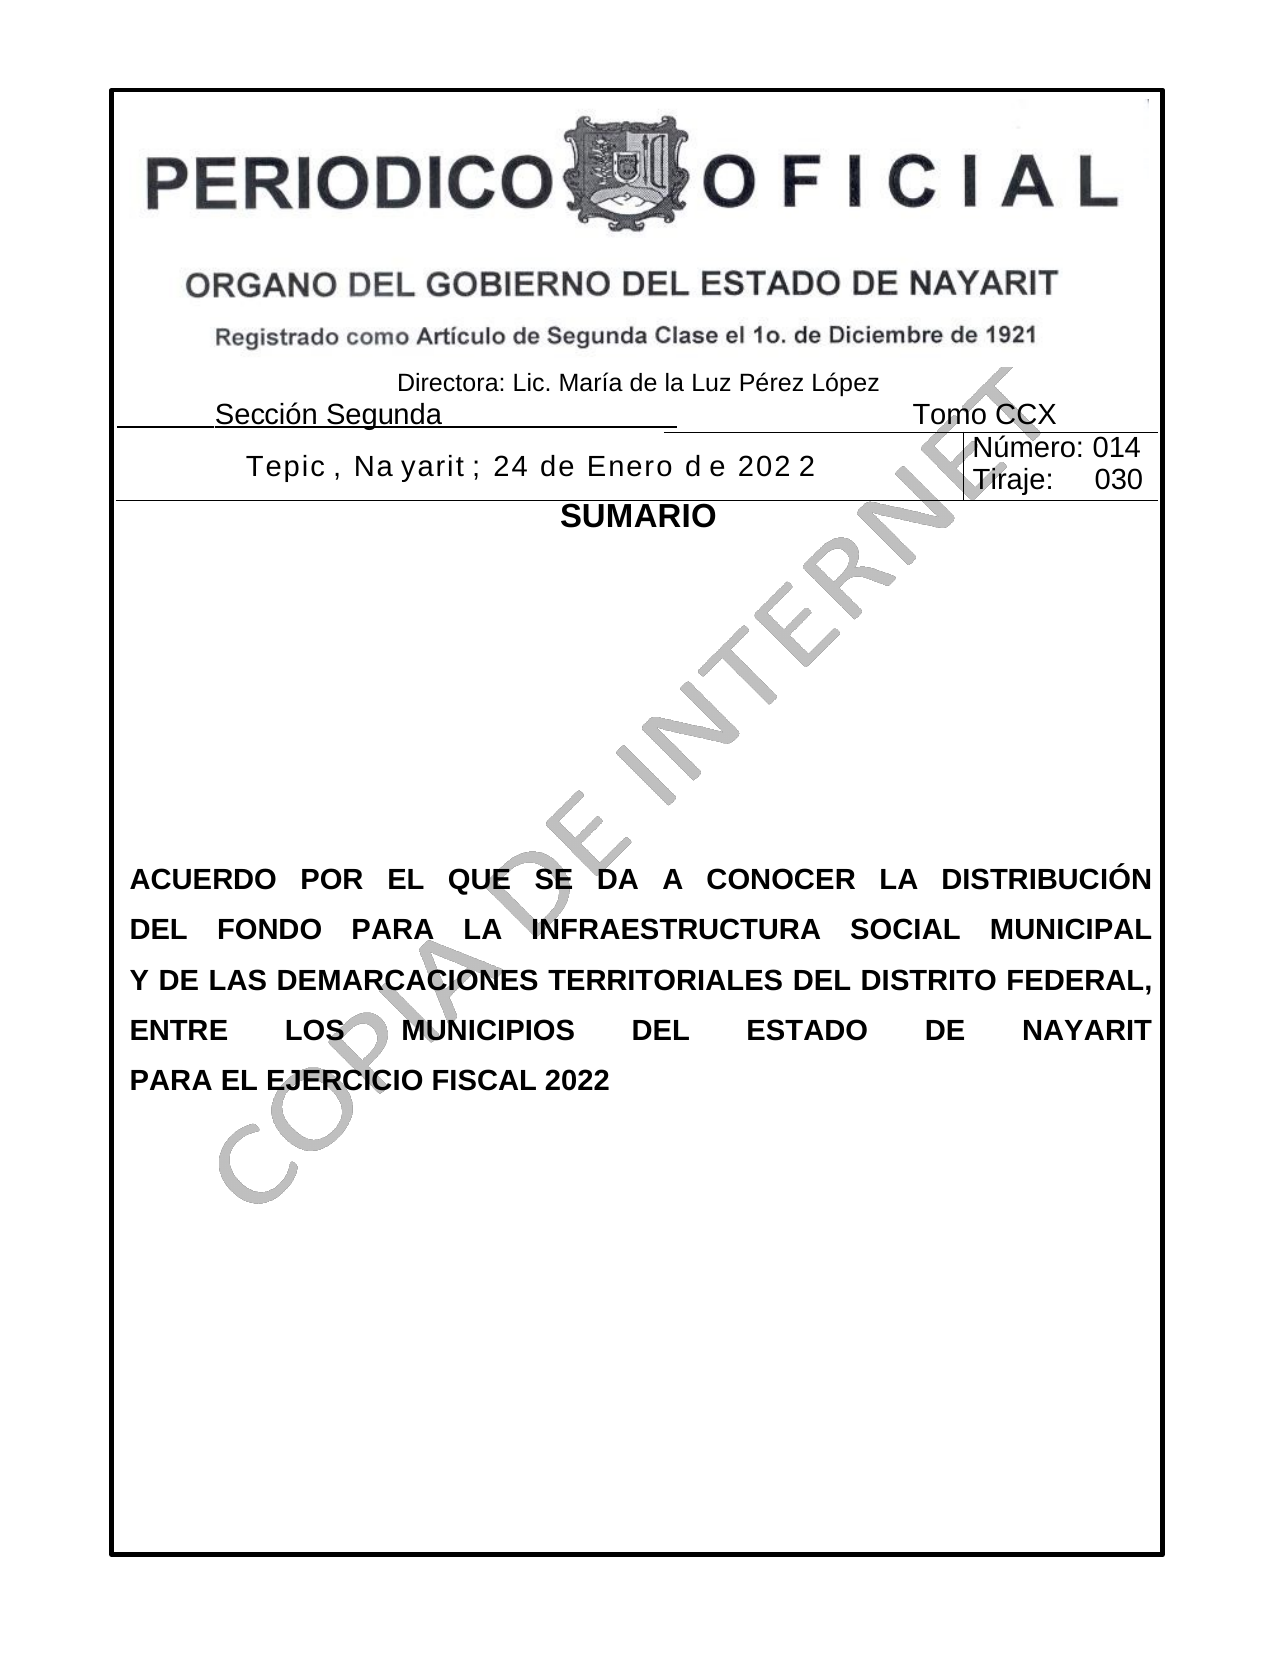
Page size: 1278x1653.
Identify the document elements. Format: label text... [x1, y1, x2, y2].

text Tepic , Na yarit ; 24 de Enero d e 202 2 Número: 014 [106, 432, 1141, 474]
picture [216, 494, 963, 500]
picture [216, 501, 1043, 862]
picture [216, 1097, 1043, 1206]
text Sección Segunda Tomo CCX [117, 397, 1158, 431]
text Tiraje: 030 [1026, 474, 1143, 494]
picture [964, 494, 1043, 500]
text ACUERDO POR EL QUE SE DA A CONOCER LA DISTRIBUCIÓN DEL FONDO PARA LA INFRAESTRUCTURA SOCIAL MUNICIPAL Y DE LAS DEMARCACIONES TERRITORIALES DEL DISTRITO FEDERAL, ENTRE LOS MUNICIPIOS DEL ESTADO DE NAYARIT PARA EL EJERCICIO FISCAL 2022 [129, 862, 1152, 1097]
picture [129, 99, 1149, 397]
text Tiraje: 030 [106, 474, 1024, 494]
text SUMARIO [554, 496, 722, 534]
text Directora: Lic. María de la Luz Pérez López [397, 368, 1158, 397]
